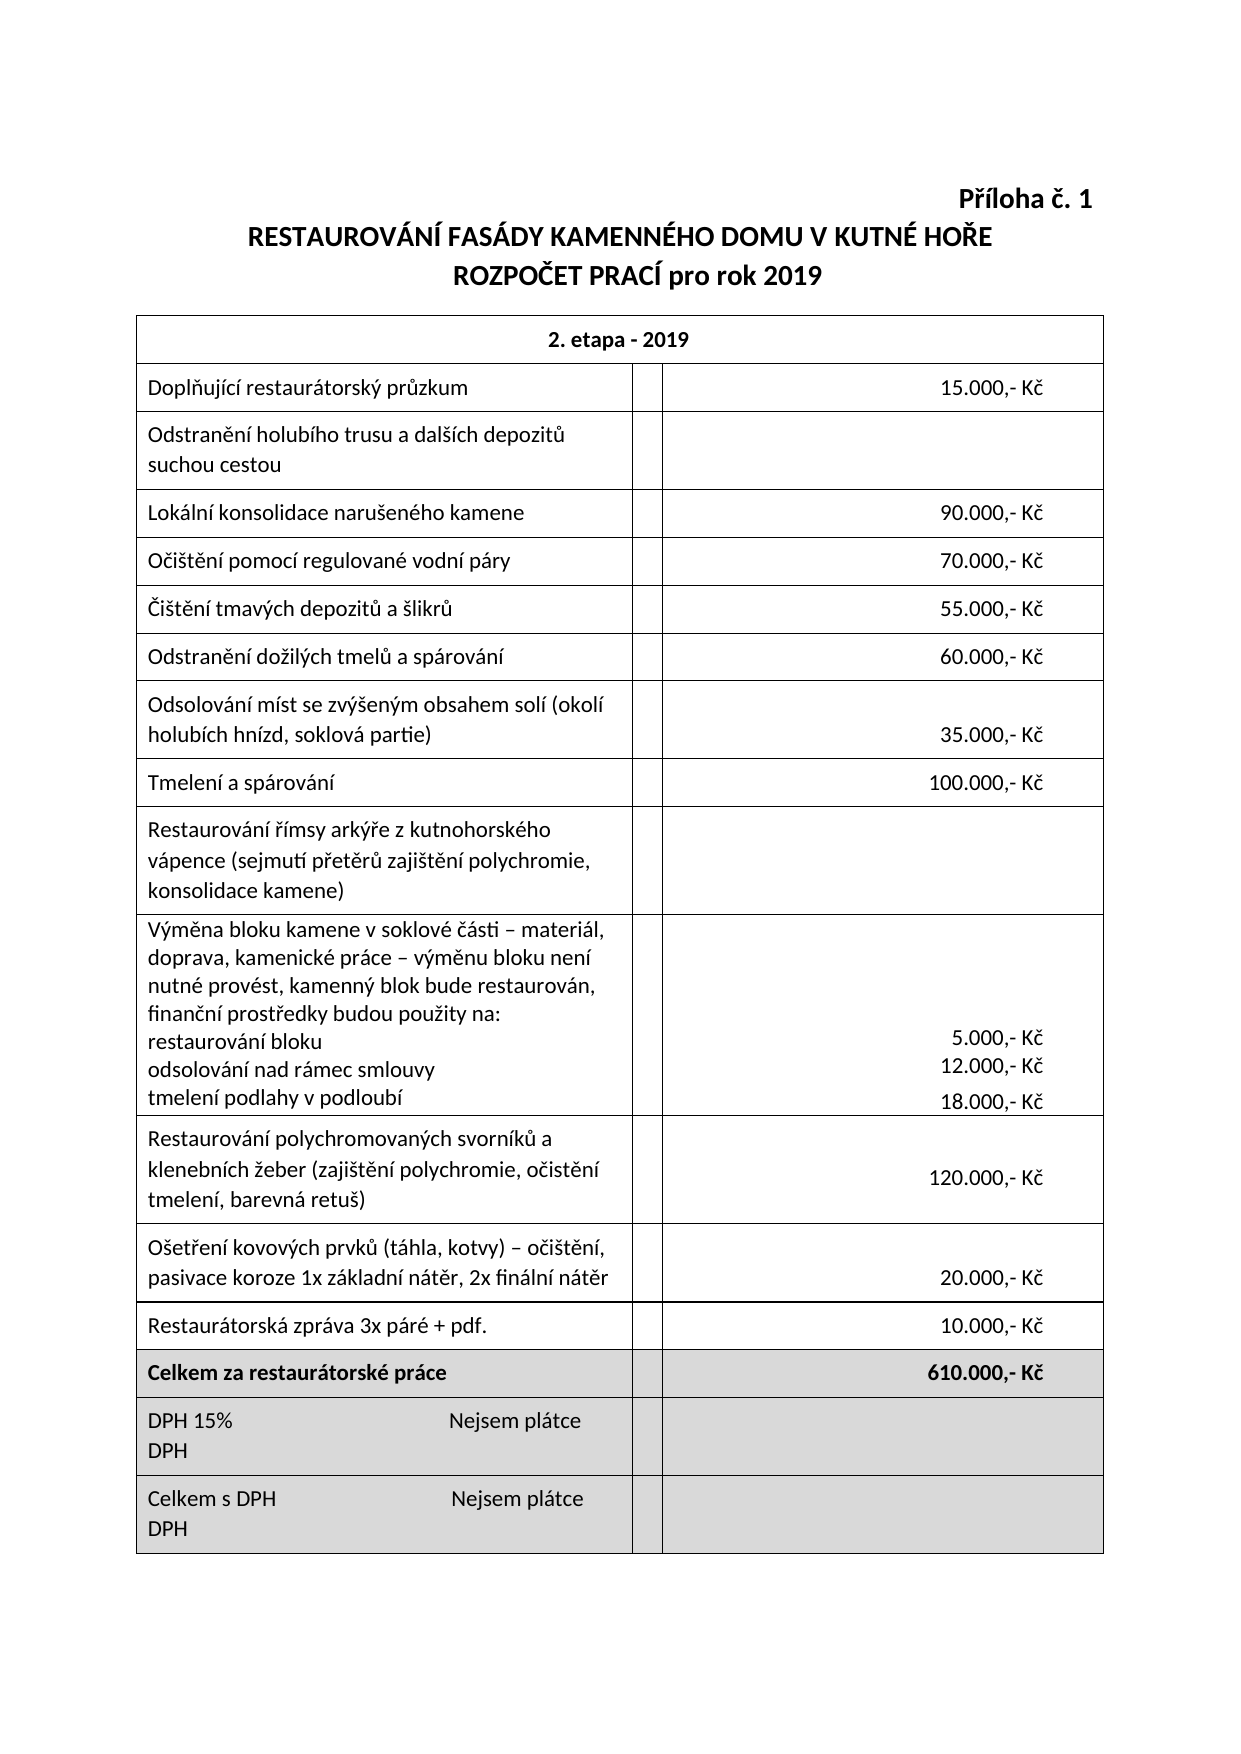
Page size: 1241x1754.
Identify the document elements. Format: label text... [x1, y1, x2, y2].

table_cell 55.000,- Kč [663, 586, 1103, 632]
table_cell [633, 538, 662, 585]
table_cell [633, 759, 662, 806]
text RESTAUROVÁNÍ FASÁDY KAMENNÉHO DOMU V KUTNÉ HOŘE [148, 218, 1093, 254]
table_cell Celkem s DPH Nejsem plátce DPH [137, 1476, 632, 1553]
table_cell 70.000,- Kč [663, 538, 1103, 585]
table_cell 60.000,- Kč [663, 634, 1103, 680]
table_cell Doplňující restaurátorský průzkum [137, 364, 632, 411]
table_cell Restaurování římsy arkýře z kutnohorského vápence (sejmutí přetěrů zajištění polychromie, konsolidace kamene) [137, 807, 632, 914]
table_cell Odsolování míst se zvýšeným obsahem solí (okolí holubích hnízd, soklová partie) [137, 681, 632, 758]
table_cell 15.000,- Kč [663, 364, 1103, 411]
table_cell [633, 915, 662, 1115]
table_cell 35.000,- Kč [663, 681, 1103, 758]
table_cell 610.000,- Kč [663, 1350, 1103, 1397]
text Příloha č. 1 [148, 180, 1093, 215]
table_cell Lokální konsolidace narušeného kamene [137, 490, 632, 537]
table_cell 120.000,- Kč [663, 1116, 1103, 1223]
table_cell Očištění pomocí regulované vodní páry [137, 538, 632, 585]
table_cell [633, 1303, 662, 1349]
table_cell [633, 1476, 662, 1553]
table_cell 100.000,- Kč [663, 759, 1103, 806]
table_cell [633, 681, 662, 758]
table_cell Odstranění holubího trusu a dalších depozitů suchou cestou [137, 412, 632, 489]
table_cell Tmelení a spárování [137, 759, 632, 806]
table_cell [633, 1398, 662, 1475]
table_cell [633, 1350, 662, 1397]
table_cell 90.000,- Kč [663, 490, 1103, 537]
table_cell [633, 412, 662, 489]
table_cell Výměna bloku kamene v soklové části – materiál, doprava, kamenické práce – výměnu bloku není nutné provést, kamenný blok bude restaurován, finanční prostředky budou použity na: restaurování bloku odsolování nad rámec smlouvy tmelení podlahy v podloubí [137, 915, 632, 1115]
table_cell [633, 586, 662, 632]
table_cell Odstranění dožilých tmelů a spárování [137, 634, 632, 680]
table_cell Čištění tmavých depozitů a šlikrů [137, 586, 632, 632]
table_cell Ošetření kovových prvků (táhla, kotvy) – očištění, pasivace koroze 1x základní nátěr, 2x finální nátěr [137, 1224, 632, 1301]
table_cell Restaurování polychromovaných svorníků a klenebních žeber (zajištění polychromie, očistění tmelení, barevná retuš) [137, 1116, 632, 1223]
table_cell [633, 490, 662, 537]
table_cell [633, 364, 662, 411]
table_cell Restaurátorská zpráva 3x páré + pdf. [137, 1303, 632, 1349]
table_cell 10.000,- Kč [663, 1303, 1103, 1349]
table_cell [663, 807, 1103, 914]
table_cell DPH 15% Nejsem plátce DPH [137, 1398, 632, 1475]
table_cell 5.000,- Kč 12.000,- Kč 18.000,- Kč [663, 915, 1103, 1115]
table_cell Celkem za restaurátorské práce [137, 1350, 632, 1397]
table_cell [633, 1116, 662, 1223]
table_cell 20.000,- Kč [663, 1224, 1103, 1301]
table_cell [633, 1224, 662, 1301]
table_cell [633, 807, 662, 914]
table_cell [663, 1476, 1103, 1553]
text ROZPOČET PRACÍ pro rok 2019 [148, 257, 1093, 292]
table_cell [633, 634, 662, 680]
table_header 2. etapa - 2019 [137, 316, 1103, 363]
table_cell [663, 412, 1103, 489]
table_cell [663, 1398, 1103, 1475]
